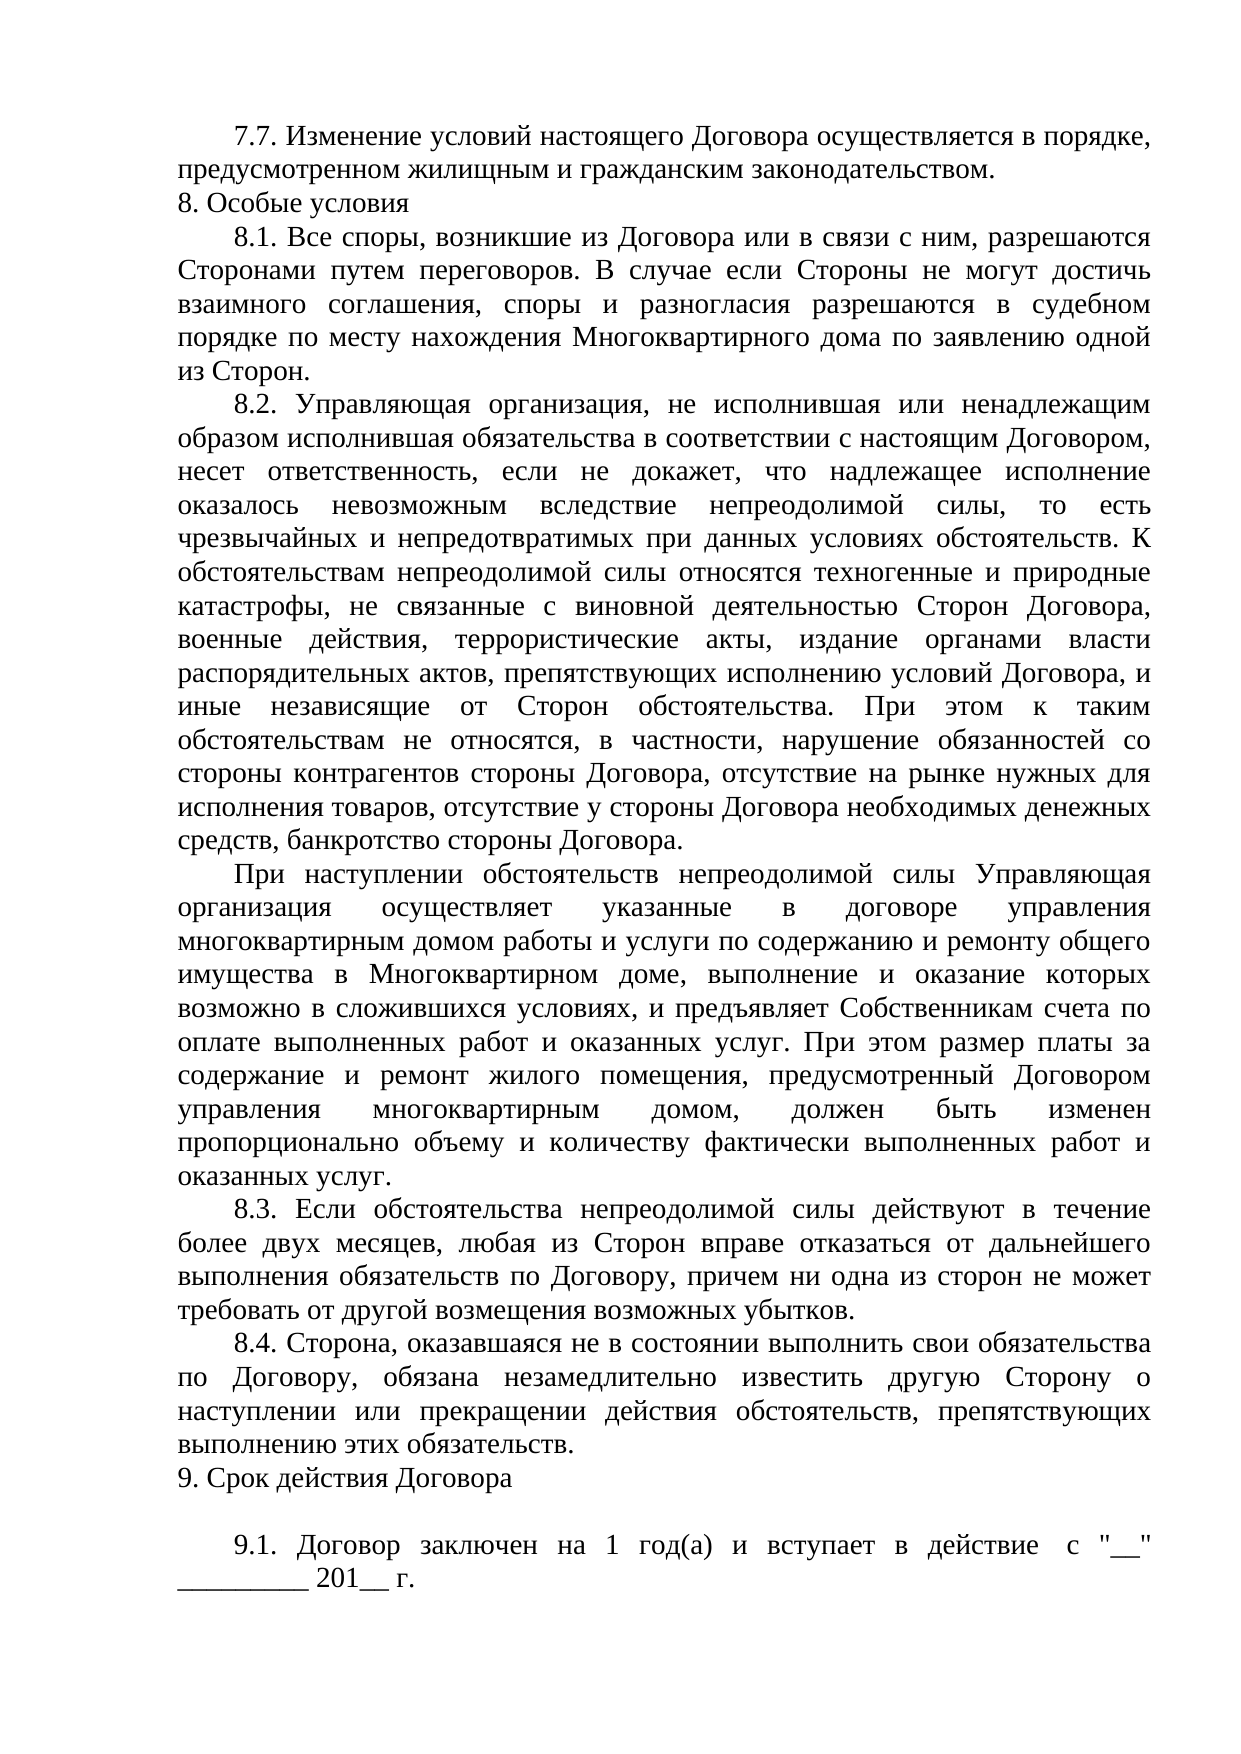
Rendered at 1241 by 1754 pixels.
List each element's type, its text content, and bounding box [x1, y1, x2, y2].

text 8.1. Все споры, возникшие из Договора или в связи с ним, разрешаются Сторонами путем переговоров. В случае если Стороны не могут достичь взаимного соглашения, споры и разногласия разрешаются в судебном порядке по месту нахождения Многоквартирного дома по заявлению одной из Сторон. [177, 219, 1152, 386]
text 8.4. Сторона, оказавшаяся не в состоянии выполнить свои обязательства по Договору, обязана незамедлительно известить другую Сторону о наступлении или прекращении действия обстоятельств, препятствующих выполнению этих обязательств. [177, 1326, 1152, 1460]
text 7.7. Изменение условий настоящего Договора осуществляется в порядке, предусмотренном жилищным и гражданским законодательством. [177, 118, 1152, 185]
text 8.2. Управляющая организация, не исполнившая или ненадлежащим образом исполнившая обязательства в соответствии с настоящим Договором, несет ответственность, если не докажет, что надлежащее исполнение оказалось невозможным вследствие непреодолимой силы, то есть чрезвычайных и непредотвратимых при данных условиях обстоятельств. К обстоятельствам непреодолимой силы относятся техногенные и природные катастрофы, не связанные с виновной деятельностью Сторон Договора, военные действия, террористические акты, издание органами власти распорядительных актов, препятствующих исполнению условий Договора, и иные независящие от Сторон обстоятельства. При этом к таким обстоятельствам не относятся, в частности, нарушение обязанностей со стороны контрагентов стороны Договора, отсутствие на рынке нужных для исполнения товаров, отсутствие у стороны Договора необходимых денежных средств, банкротство стороны Договора. [177, 386, 1152, 856]
text 9. Срок действия Договора [177, 1460, 1152, 1493]
text 8. Особые условия [177, 185, 1152, 219]
text 9.1. Договор заключен на 1 год(а) и вступает в действие с "__" _________ 201__ г. [177, 1527, 1152, 1594]
text 8.3. Если обстоятельства непреодолимой силы действуют в течение более двух месяцев, любая из Сторон вправе отказаться от дальнейшего выполнения обязательств по Договору, причем ни одна из сторон не может требовать от другой возмещения возможных убытков. [177, 1191, 1152, 1326]
text При наступлении обстоятельств непреодолимой силы Управляющая организация осуществляет указанные в договоре управления многоквартирным домом работы и услуги по содержанию и ремонту общего имущества в Многоквартирном доме, выполнение и оказание которых возможно в сложившихся условиях, и предъявляет Собственникам счета по оплате выполненных работ и оказанных услуг. При этом размер платы за содержание и ремонт жилого помещения, предусмотренный Договором управления многоквартирным домом, должен быть изменен пропорционально объему и количеству фактически выполненных работ и оказанных услуг. [177, 856, 1152, 1191]
